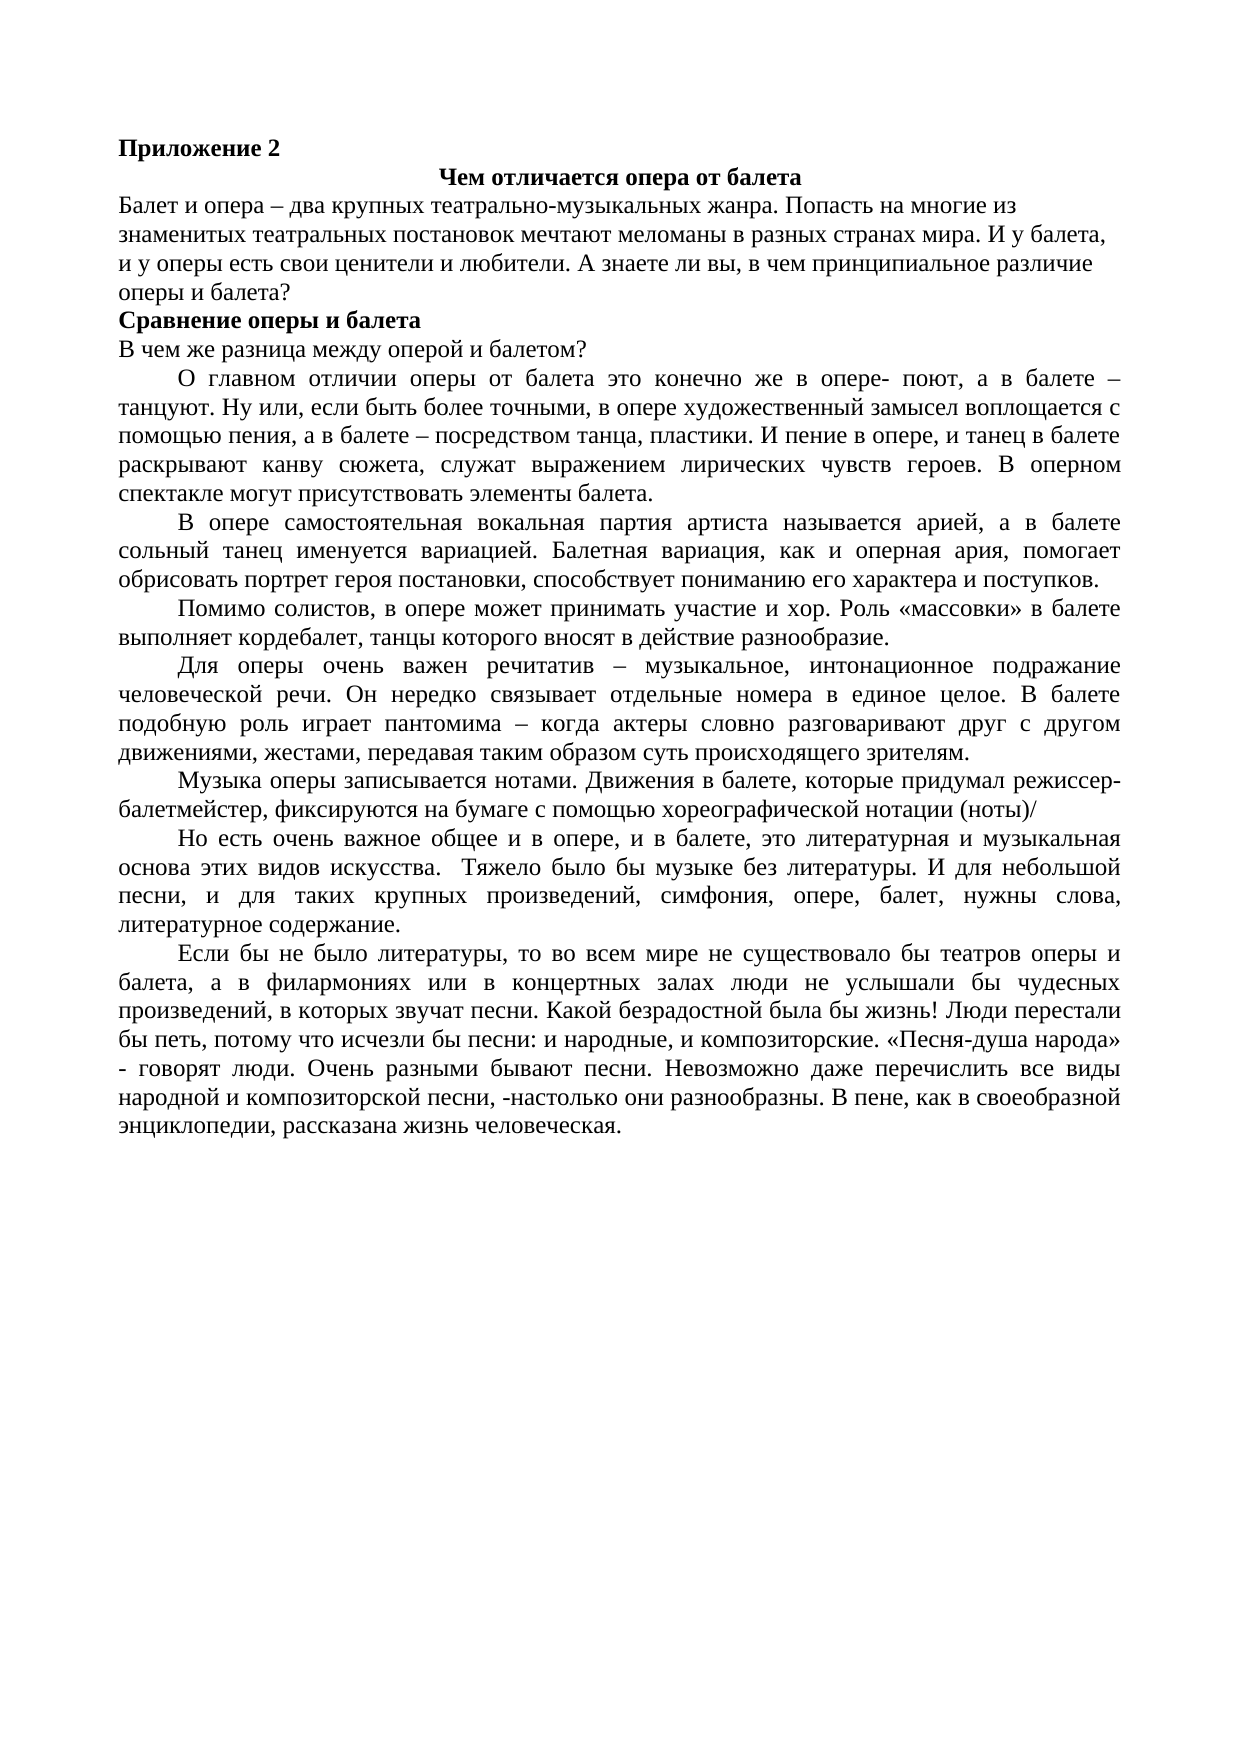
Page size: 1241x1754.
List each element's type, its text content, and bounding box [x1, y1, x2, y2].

text Чем отличается опера от балета [118, 162, 1122, 190]
text Если бы не было литературы, то во всем мире не существовало бы театров оперы и балета, а в филармониях или в концертных залах люди не услышали бы чудесных произведений, в которых звучат песни. Какой безрадостной была бы жизнь! Люди перестали бы петь, потому что исчезли бы песни: и народные, и композиторские. «Песня-душа народа» - говорят люди. Очень разными бывают песни. Невозможно даже перечислить все виды народной и композиторской песни, -настолько они разнообразны. В пене, как в своеобразной энциклопедии, рассказана жизнь человеческая. [118, 938, 1122, 1139]
text Приложение 2 [118, 133, 1122, 162]
text О главном отличии оперы от балета это конечно же в опере- поют, а в балете – танцуют. Ну или, если быть более точными, в опере художественный замысел воплощается с помощью пения, а в балете – посредством танца, пластики. И пение в опере, и танец в балете раскрывают канву сюжета, служат выражением лирических чувств героев. В оперном спектакле могут присутствовать элементы балета. [118, 363, 1122, 507]
text В опере самостоятельная вокальная партия артиста называется арией, а в балете сольный танец именуется вариацией. Балетная вариация, как и оперная ария, помогает обрисовать портрет героя постановки, способствует пониманию его характера и поступков. [118, 507, 1122, 593]
text В чем же разница между оперой и балетом? [118, 334, 1122, 363]
text Музыка оперы записывается нотами. Движения в балете, которые придумал режиссер-балетмейстер, фиксируются на бумаге с помощью хореографической нотации (ноты)/ [118, 765, 1122, 823]
text Помимо солистов, в опере может принимать участие и хор. Роль «массовки» в балете выполняет кордебалет, танцы которого вносят в действие разнообразие. [118, 593, 1122, 650]
text Балет и опера – два крупных театрально-музыкальных жанра. Попасть на многие из знаменитых театральных постановок мечтают меломаны в разных странах мира. И у балета, и у оперы есть свои ценители и любители. А знаете ли вы, в чем принципиальное различие оперы и балета? [118, 190, 1122, 305]
text Для оперы очень важен речитатив – музыкальное, интонационное подражание человеческой речи. Он нередко связывает отдельные номера в единое целое. В балете подобную роль играет пантомима – когда актеры словно разговаривают друг с другом движениями, жестами, передавая таким образом суть происходящего зрителям. [118, 650, 1122, 765]
text Но есть очень важное общее и в опере, и в балете, это литературная и музыкальная основа этих видов искусства. Тяжело было бы музыке без литературы. И для небольшой песни, и для таких крупных произведений, симфония, опере, балет, нужны слова, литературное содержание. [118, 823, 1122, 938]
text Сравнение оперы и балета [118, 305, 1122, 334]
